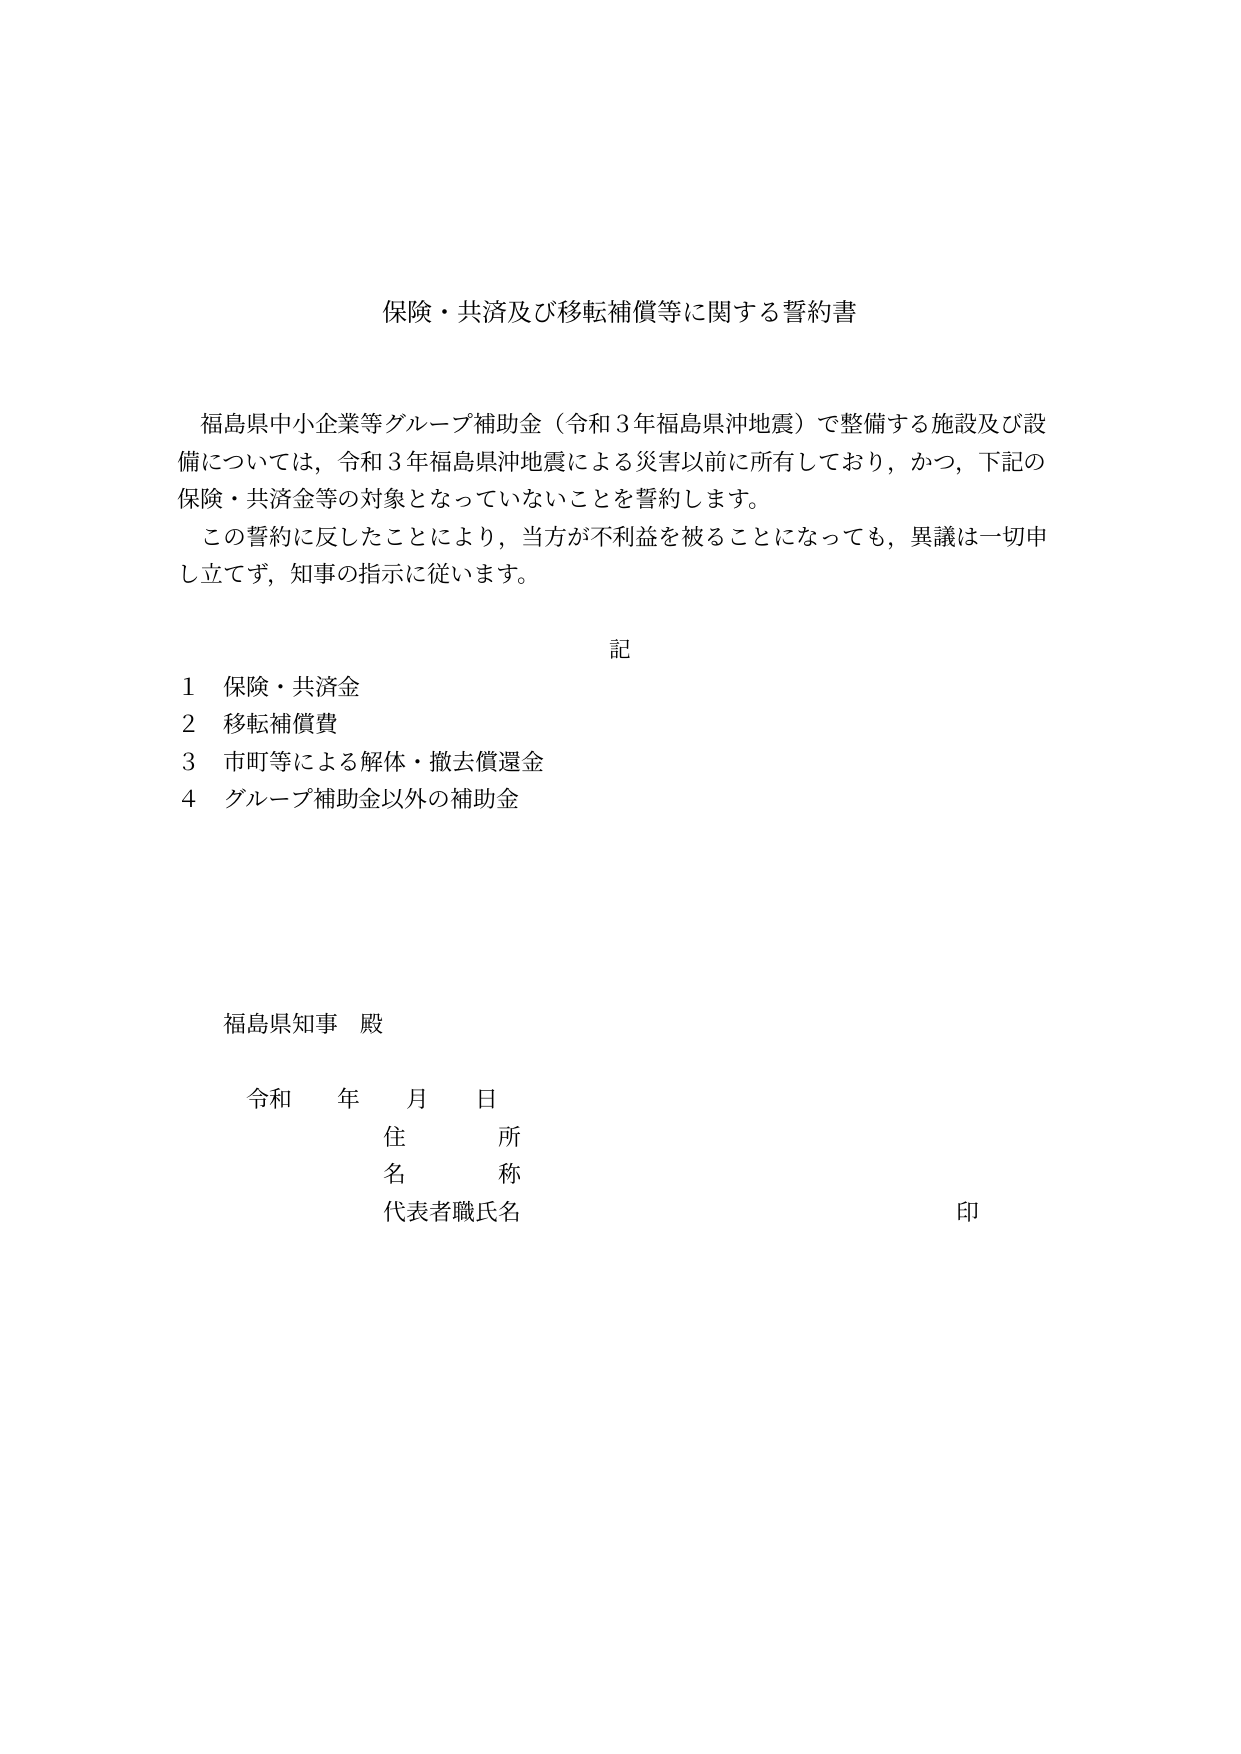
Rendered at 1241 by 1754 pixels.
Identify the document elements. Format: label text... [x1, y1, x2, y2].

text １ 保険・共済金 [177, 667, 1063, 704]
text 福島県中小企業等グループ補助金（令和３年福島県沖地震）で整備する施設及び設備については，令和３年福島県沖地震による災害以前に所有しており，かつ，下記の保険・共済金等の対象となっていないことを誓約します。 [177, 404, 1063, 517]
text 名 称 [177, 1154, 1063, 1192]
text ３ 市町等による解体・撤去償還金 [177, 742, 1063, 779]
text ２ 移転補償費 [177, 704, 1063, 742]
text この誓約に反したことにより，当方が不利益を被ることになっても，異議は一切申し立てず，知事の指示に従います。 [177, 517, 1063, 592]
text 令和 年 月 日 [177, 1079, 1063, 1117]
text 住 所 [177, 1117, 1063, 1154]
subtitle 記 [177, 629, 1063, 667]
text ４ グループ補助金以外の補助金 [177, 779, 1063, 817]
text 福島県知事 殿 [177, 1004, 1063, 1042]
text 代表者職氏名 印 [177, 1192, 1063, 1229]
text 保険・共済及び移転補償等に関する誓約書 [177, 292, 1063, 329]
